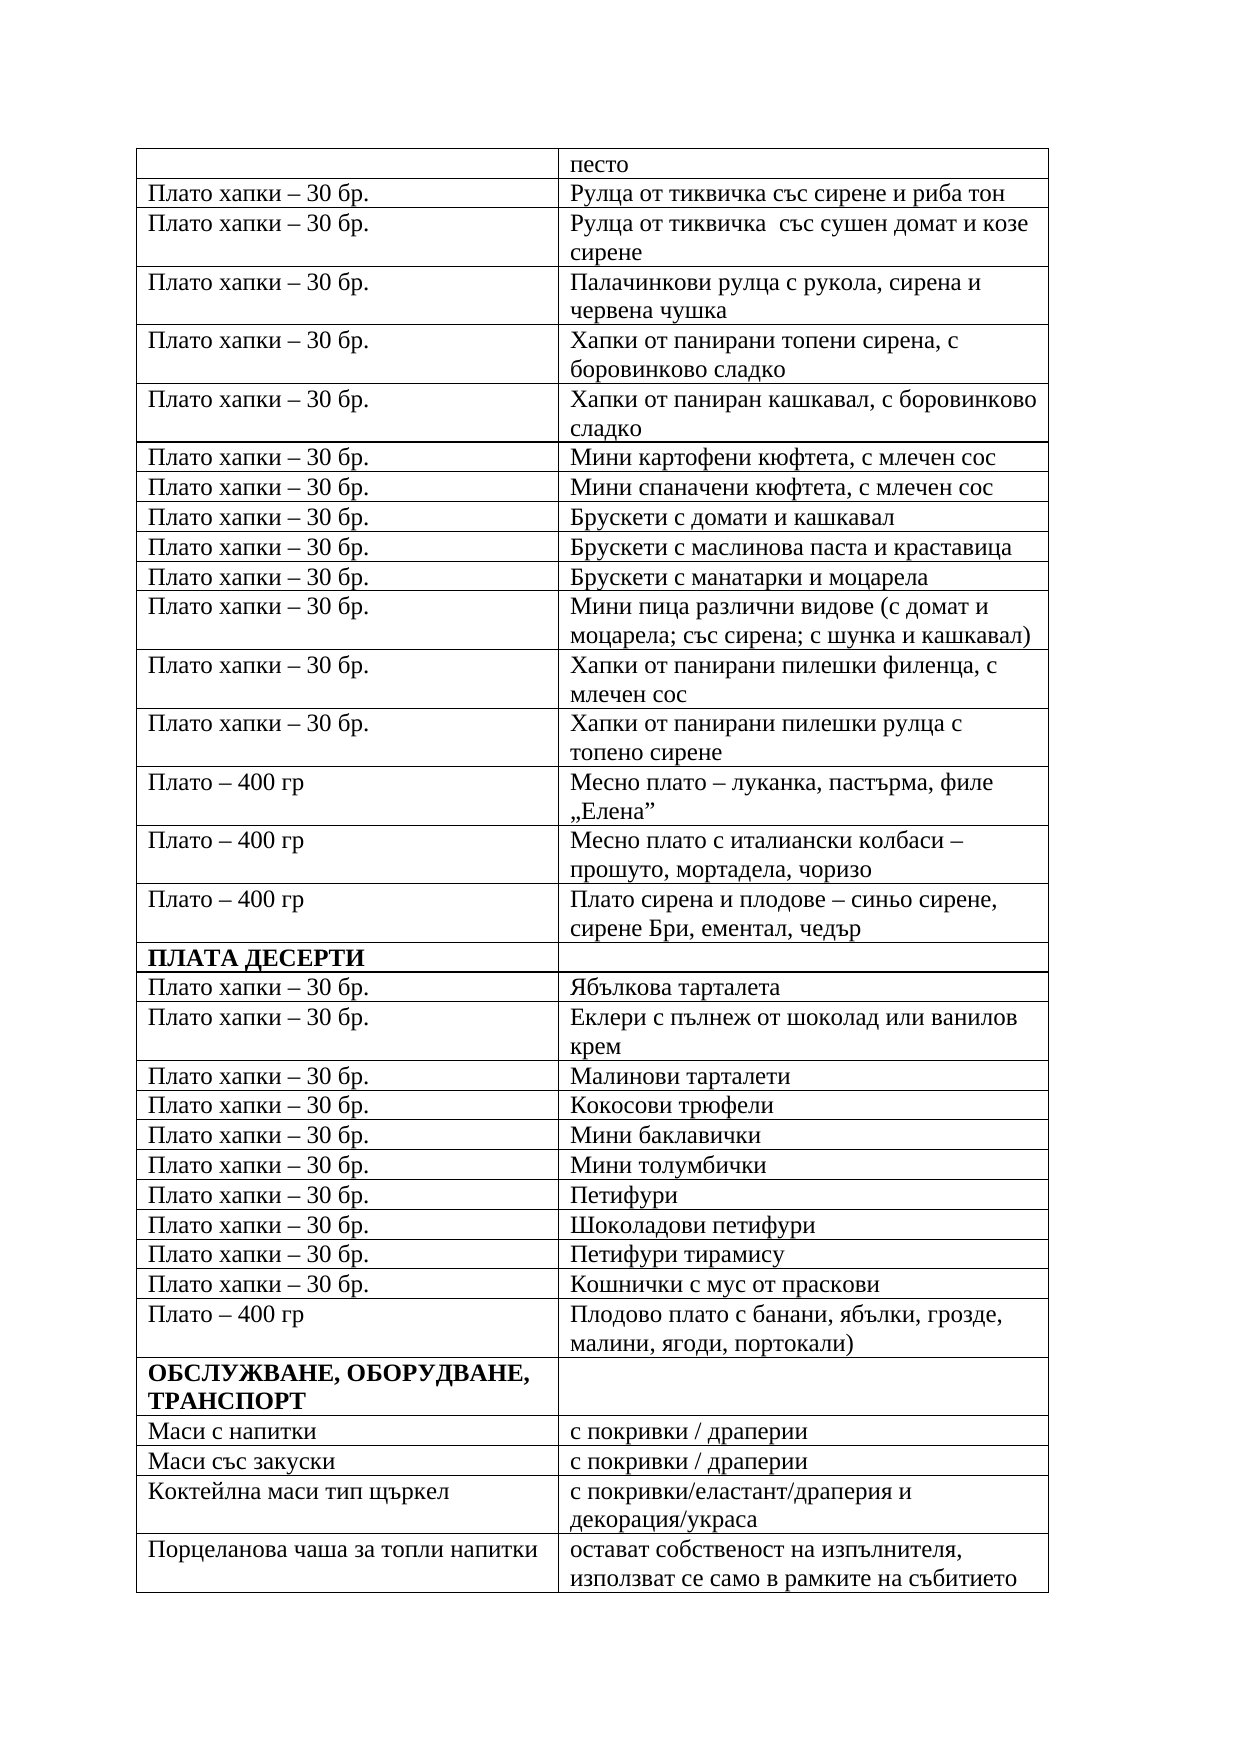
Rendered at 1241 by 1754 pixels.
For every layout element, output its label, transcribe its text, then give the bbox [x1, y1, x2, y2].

table_cell Петифури [559, 1180, 1048, 1209]
table_cell Хапки от панирани пилешки филенца, с млечен сос [559, 650, 1048, 707]
table_cell Мини пица различни видове (с домат и моцарела; със сирена; с шунка и кашкавал) [559, 591, 1048, 649]
table_cell Маси с напитки [137, 1416, 558, 1445]
table_cell Плато – 400 гр [137, 767, 558, 824]
table_cell с покривки/еластант/драперия и декорация/украса [559, 1476, 1048, 1533]
table_cell Рулца от тиквичка със сирене и риба тон [559, 179, 1048, 207]
table_cell Ябълкова тарталета [559, 973, 1048, 1001]
table_cell Плато хапки – 30 бр. [137, 562, 558, 590]
table_cell Плато хапки – 30 бр. [137, 1061, 558, 1089]
table_cell Плато хапки – 30 бр. [137, 443, 558, 471]
table_cell Петифури тирамису [559, 1240, 1048, 1268]
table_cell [559, 149, 1048, 177]
table_cell Хапки от панирани топени сирена, с боровинково сладко [559, 325, 1048, 383]
table_cell с покривки / драперии [559, 1416, 1048, 1445]
table_cell Кошнички с мус от праскови [559, 1269, 1048, 1298]
table_cell Плато хапки – 30 бр. [137, 1150, 558, 1179]
table_cell Рулца от тиквичка със сушен домат и козе сирене [559, 208, 1048, 266]
table_cell Мини картофени кюфтета, с млечен сос [559, 443, 1048, 471]
table_cell Плато хапки – 30 бр. [137, 1210, 558, 1238]
table_cell Плато хапки – 30 бр. [137, 472, 558, 501]
table_cell Хапки от паниран кашкавал, с боровинково сладко [559, 384, 1048, 441]
table_cell Кокосови трюфели [559, 1091, 1048, 1119]
table_cell Малинови тарталети [559, 1061, 1048, 1089]
table_cell Плато хапки – 30 бр. [137, 1002, 558, 1060]
table_cell Коктейлна маси тип щъркел [137, 1476, 558, 1533]
table_cell Плато хапки – 30 бр. [137, 973, 558, 1001]
table_cell Брускети с манатарки и моцарела [559, 562, 1048, 590]
table_cell Мини толумбички [559, 1150, 1048, 1179]
table_cell [559, 1358, 1048, 1415]
table_cell Брускети с домати и кашкавал [559, 502, 1048, 531]
table_cell Плато хапки – 30 бр. [137, 532, 558, 561]
table_cell Плато хапки – 30 бр. [137, 1240, 558, 1268]
table_cell Плато хапки – 30 бр. [137, 1269, 558, 1298]
table_cell с покривки / драперии [559, 1446, 1048, 1475]
table_cell Брускети с маслинова паста и краставица [559, 532, 1048, 561]
table_cell Месно плато – луканка, пастърма, филе „Елена” [559, 767, 1048, 824]
table_cell Еклери с пълнеж от шоколад или ванилов крем [559, 1002, 1048, 1060]
table_cell Плато хапки – 30 бр. [137, 267, 558, 324]
table_cell Месно плато с италиански колбаси – прошуто, мортадела, чоризо [559, 826, 1048, 883]
table_cell Плато – 400 гр [137, 884, 558, 942]
table_cell [559, 943, 1048, 971]
table_cell Мини баклавички [559, 1120, 1048, 1149]
table_cell Плато хапки – 30 бр. [137, 1120, 558, 1149]
table_cell Плато – 400 гр [137, 1299, 558, 1357]
table_cell Плато хапки – 30 бр. [137, 591, 558, 649]
table_cell Хапки от панирани пилешки рулца с топено сирене [559, 709, 1048, 766]
table_cell Плато хапки – 30 бр. [137, 208, 558, 266]
table_cell Маси със закуски [137, 1446, 558, 1475]
table_cell Плато хапки – 30 бр. [137, 709, 558, 766]
table_cell Плато хапки – 30 бр. [137, 650, 558, 707]
table_cell Порцеланова чаша за топли напитки [137, 1534, 558, 1592]
table_cell Плато хапки – 30 бр. [137, 502, 558, 531]
table_cell Шоколадови петифури [559, 1210, 1048, 1238]
table_cell Плато сирена и плодове – синьо сирене, сирене Бри, ементал, чедър [559, 884, 1048, 942]
table_cell Плато хапки – 30 бр. [137, 179, 558, 207]
table_cell ОБСЛУЖВАНЕ, ОБОРУДВАНЕ, ТРАНСПОРТ [137, 1358, 558, 1415]
table_cell Плато хапки – 30 бр. [137, 325, 558, 383]
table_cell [559, 1534, 1048, 1592]
table_cell Плодово плато с банани, ябълки, грозде, малини, ягоди, портокали) [559, 1299, 1048, 1357]
table_cell Палачинкови рулца с рукола, сирена и червена чушка [559, 267, 1048, 324]
table_cell Плато хапки – 30 бр. [137, 1091, 558, 1119]
table_cell Мини спаначени кюфтета, с млечен сос [559, 472, 1048, 501]
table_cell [137, 149, 558, 177]
table_cell Плато хапки – 30 бр. [137, 1180, 558, 1209]
table_cell Плато – 400 гр [137, 826, 558, 883]
table_cell ПЛАТА ДЕСЕРТИ [137, 943, 558, 971]
table_cell Плато хапки – 30 бр. [137, 384, 558, 441]
